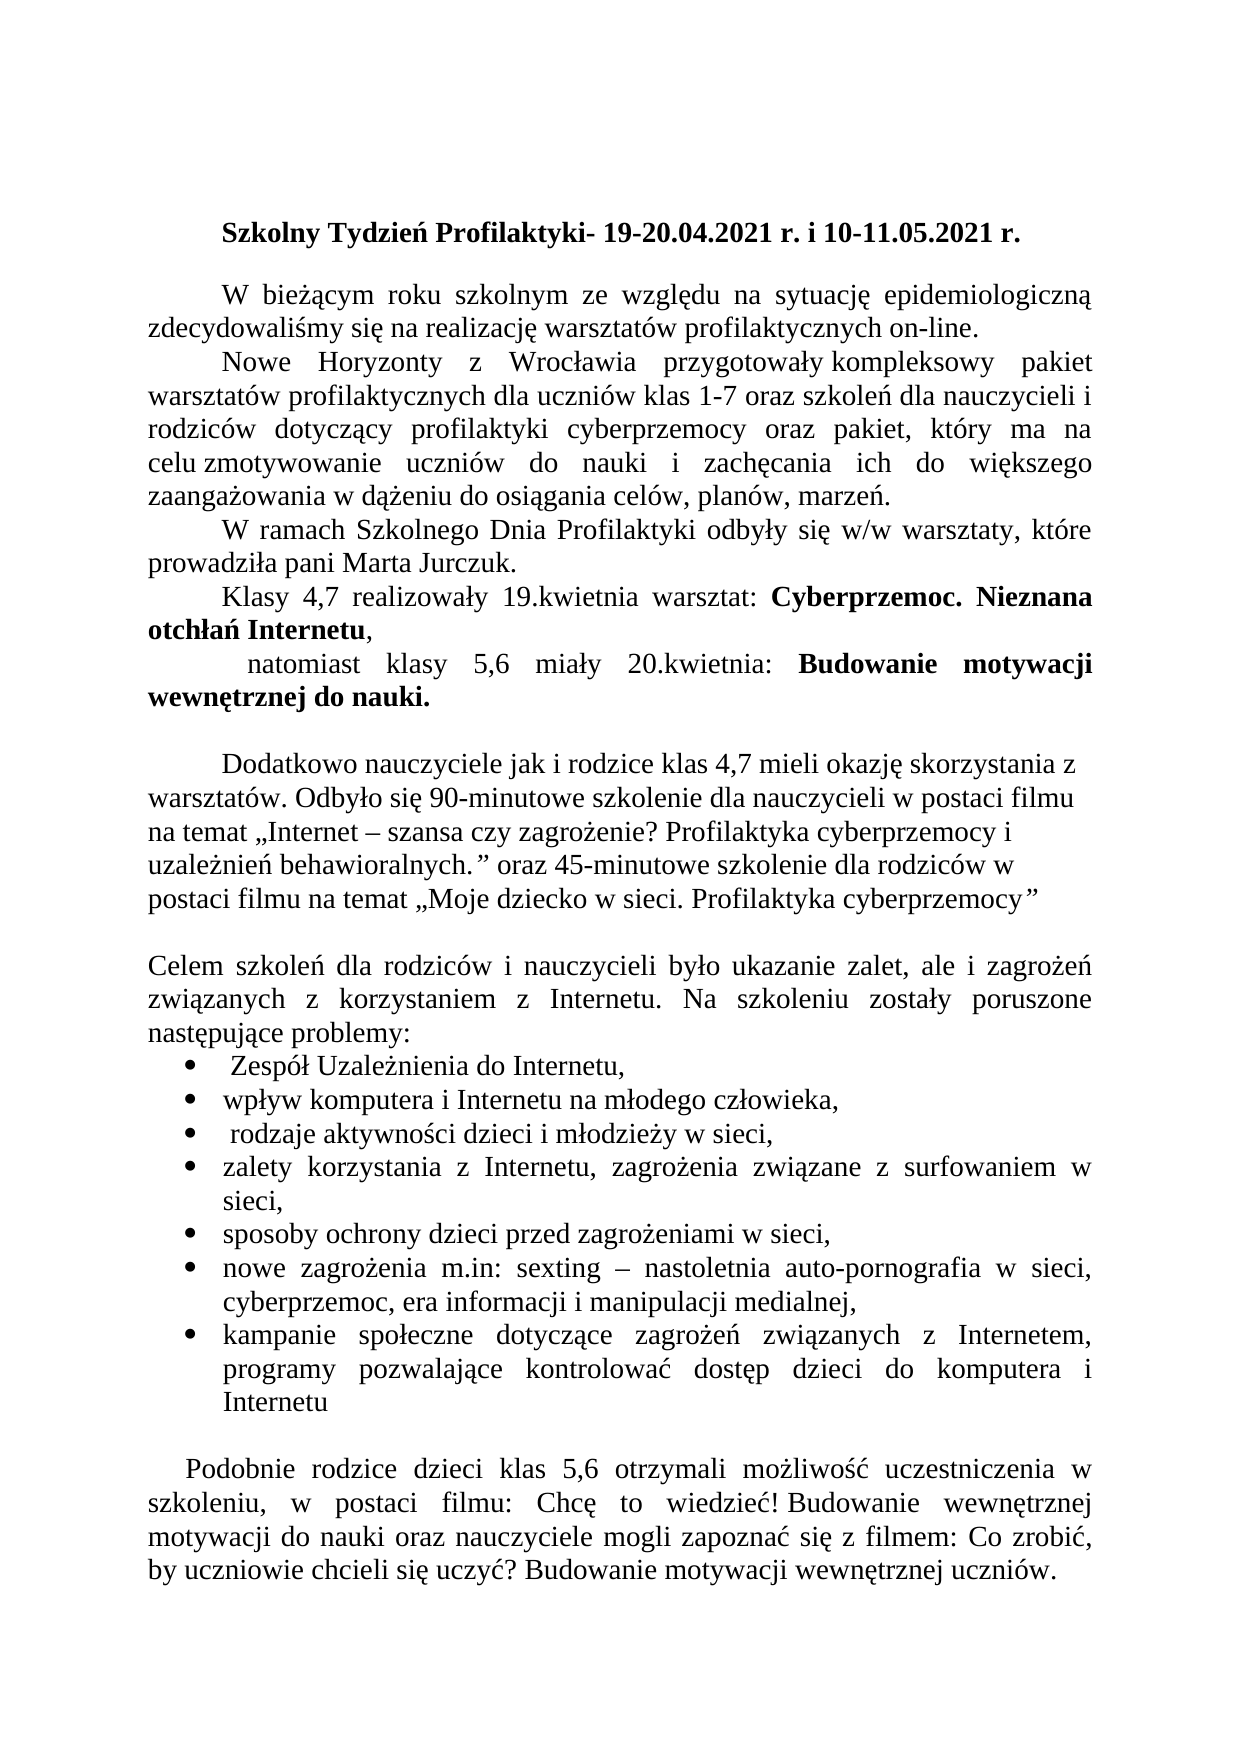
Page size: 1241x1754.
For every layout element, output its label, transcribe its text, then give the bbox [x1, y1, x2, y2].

list wpływ komputera i Internetu na młodego człowieka, [185, 1082, 1093, 1116]
text Szkolny Tydzień Profilaktyki- 19-20.04.2021 r. i 10-11.05.2021 r. [148, 215, 1093, 248]
list nowe zagrożenia m.in: sexting – nastoletnia auto-pornografia w sieci, cyberprzemoc, era informacji i manipulacji medialnej, [185, 1250, 1093, 1317]
list sposoby ochrony dzieci przed zagrożeniami w sieci, [185, 1217, 1093, 1250]
text Nowe Horyzonty z Wrocławia przygotowały kompleksowy pakiet warsztatów profilaktycznych dla uczniów klas 1-7 oraz szkoleń dla nauczycieli i rodziców dotyczący profilaktyki cyberprzemocy oraz pakiet, który ma na celu zmotywowanie uczniów do nauki i zachęcania ich do większego zaangażowania w dążeniu do osiągania celów, planów, marzeń. [148, 344, 1093, 512]
text Klasy 4,7 realizowały 19.kwietnia warsztat: Cyberprzemoc. Nieznana otchłań Internetu, [148, 579, 1093, 646]
list kampanie społeczne dotyczące zagrożeń związanych z Internetem, programy pozwalające kontrolować dostęp dzieci do komputera i Internetu [185, 1317, 1093, 1418]
text W ramach Szkolnego Dnia Profilaktyki odbyły się w/w warsztaty, które prowadziła pani Marta Jurczuk. [148, 512, 1093, 579]
text Podobnie rodzice dzieci klas 5,6 otrzymali możliwość uczestniczenia w szkoleniu, w postaci filmu: Chcę to wiedzieć! Budowanie wewnętrznej motywacji do nauki oraz nauczyciele mogli zapoznać się z filmem: Co zrobić, by uczniowie chcieli się uczyć? Budowanie motywacji wewnętrznej uczniów. [148, 1452, 1093, 1586]
text Dodatkowo nauczyciele jak i rodzice klas 4,7 mieli okazję skorzystania z warsztatów. Odbyło się 90-minutowe szkolenie dla nauczycieli w postaci filmu na temat „Internet – szansa czy zagrożenie? Profilaktyka cyberprzemocy i uzależnień behawioralnych.” oraz 45-minutowe szkolenie dla rodziców w postaci filmu na temat „Moje dziecko w sieci. Profilaktyka cyberprzemocy” [148, 747, 1093, 914]
text W bieżącym roku szkolnym ze względu na sytuację epidemiologiczną zdecydowaliśmy się na realizację warsztatów profilaktycznych on-line. [148, 277, 1093, 344]
list zalety korzystania z Internetu, zagrożenia związane z surfowaniem w sieci, [185, 1149, 1093, 1217]
list rodzaje aktywności dzieci i młodzieży w sieci, [185, 1116, 1093, 1149]
text Celem szkoleń dla rodziców i nauczycieli było ukazanie zalet, ale i zagrożeń związanych z korzystaniem z Internetu. Na szkoleniu zostały poruszone następujące problemy: [148, 948, 1093, 1048]
list Zespół Uzależnienia do Internetu, [185, 1048, 1093, 1082]
text natomiast klasy 5,6 miały 20.kwietnia: Budowanie motywacji wewnętrznej do nauki. [148, 646, 1093, 713]
